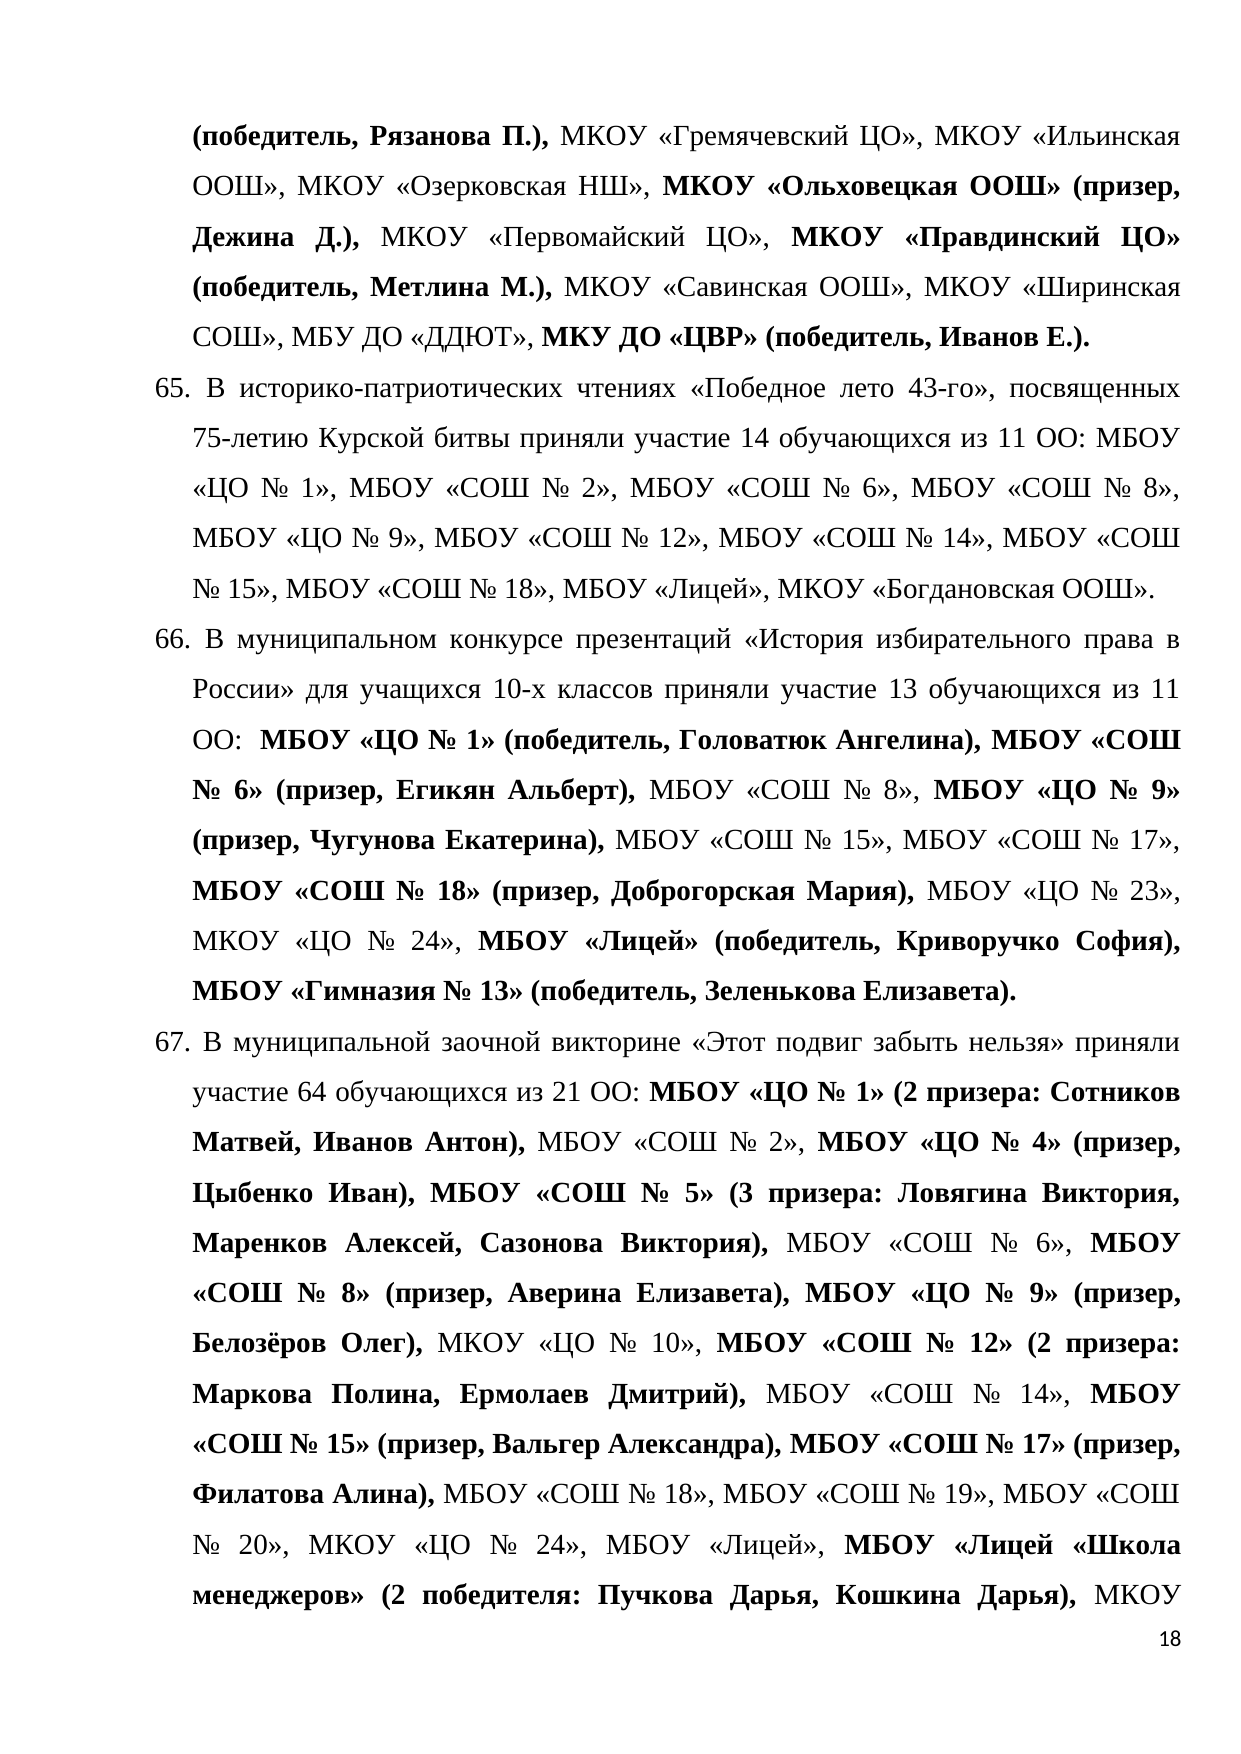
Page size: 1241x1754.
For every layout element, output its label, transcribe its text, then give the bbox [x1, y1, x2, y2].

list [154, 1024, 1181, 1611]
list В муниципальном конкурсе презентаций «История избирательного права в России» для учащихся 10-х классов приняли участие 13 обучающихся из 11 ОО: МБОУ «ЦО № 1» (победитель, Головатюк Ангелина), МБОУ «СОШ № 6» (призер, Егикян Альберт), МБОУ «СОШ № 8», МБОУ «ЦО № 9» (призер, Чугунова Екатерина), МБОУ «СОШ № 15», МБОУ «СОШ № 17», МБОУ «СОШ № 18» (призер, Доброгорская Мария), МБОУ «ЦО № 23», МКОУ «ЦО № 24», МБОУ «Лицей» (победитель, Криворучко София), МБОУ «Гимназия № 13» (победитель, Зеленькова Елизавета). [154, 621, 1181, 1007]
list В историко-патриотических чтениях «Победное лето 43-го», посвященных 75-летию Курской битвы приняли участие 14 обучающихся из 11 ОО: МБОУ «ЦО № 1», МБОУ «СОШ № 2», МБОУ «СОШ № 6», МБОУ «СОШ № 8», МБОУ «ЦО № 9», МБОУ «СОШ № 12», МБОУ «СОШ № 14», МБОУ «СОШ № 15», МБОУ «СОШ № 18», МБОУ «Лицей», МКОУ «Богдановская ООШ». [154, 370, 1181, 604]
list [154, 118, 1181, 353]
